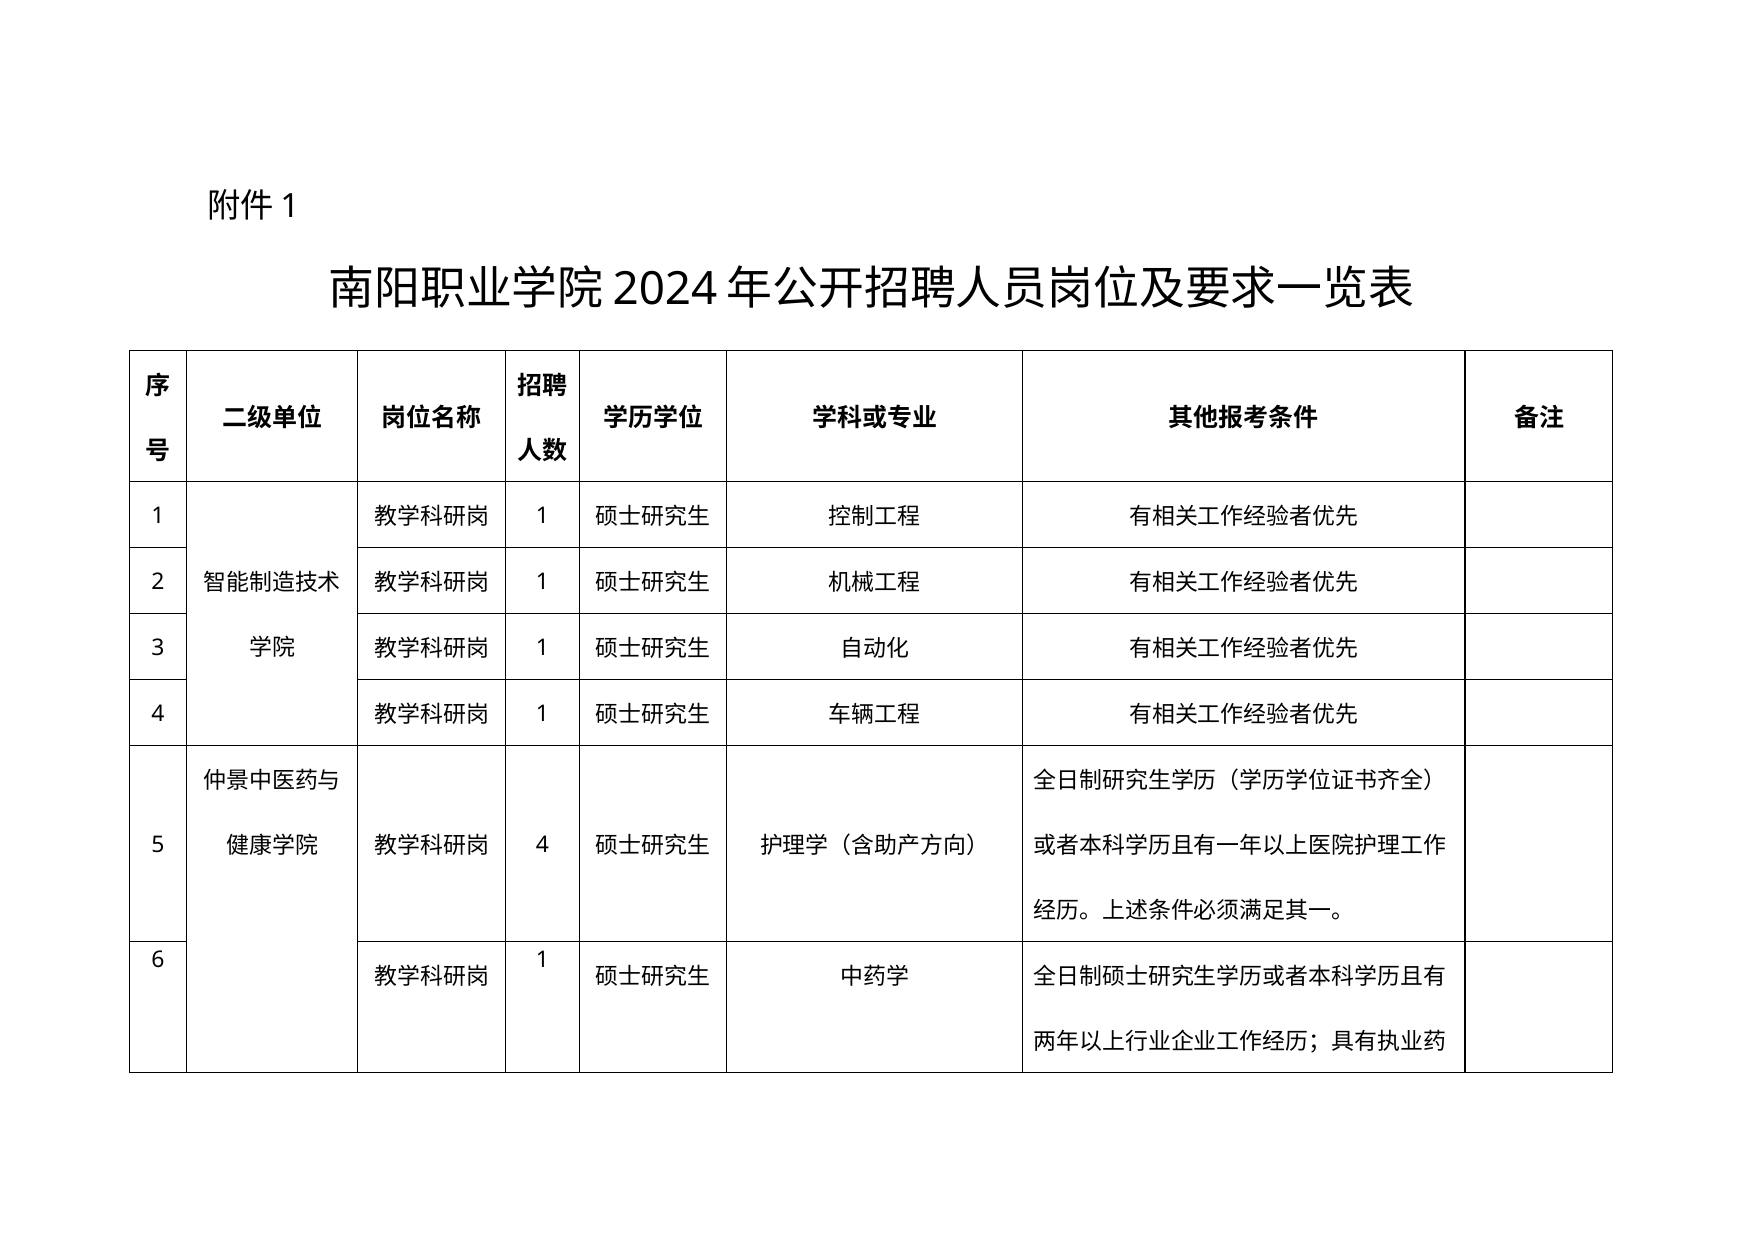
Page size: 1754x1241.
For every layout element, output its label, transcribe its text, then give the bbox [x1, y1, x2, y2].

text 附件1 [207, 171, 1535, 236]
table_cell 1 [506, 942, 579, 1072]
table_cell 有相关工作经验者优先 [1023, 614, 1464, 679]
table_cell 4 [130, 680, 186, 745]
table_cell 硕士研究生 [580, 548, 726, 613]
table_cell 教学科研岗 [358, 746, 505, 941]
table_cell 全日制研究生学历（学历学位证书齐全）或者本科学历且有一年以上医院护理工作经历。上述条件必须满足其一。 [1023, 746, 1464, 941]
table_cell [1466, 548, 1612, 613]
table_header 其他报考条件 [1023, 351, 1464, 481]
table_cell 4 [506, 746, 579, 941]
text 南阳职业学院2024年公开招聘人员岗位及要求一览表 [207, 236, 1535, 333]
table_header 学历学位 [580, 351, 726, 481]
table_header 备注 [1466, 351, 1612, 481]
table_cell 车辆工程 [727, 680, 1022, 745]
table_cell [1466, 746, 1612, 941]
table_cell 护理学（含助产方向） [727, 746, 1022, 941]
table_cell 教学科研岗 [358, 482, 505, 547]
table_header 招聘人数 [506, 351, 579, 481]
table_cell 硕士研究生 [580, 680, 726, 745]
table_cell [1466, 614, 1612, 679]
table_cell 控制工程 [727, 482, 1022, 547]
table_cell 硕士研究生 [580, 482, 726, 547]
table_header 岗位名称 [358, 351, 505, 481]
table_cell 教学科研岗 [358, 680, 505, 745]
table_cell 硕士研究生 [580, 942, 726, 1072]
table_cell 1 [506, 548, 579, 613]
table_cell 中药学 [727, 942, 1022, 1072]
table_cell 6 [130, 942, 186, 1072]
table_cell [1466, 680, 1612, 745]
table_cell 教学科研岗 [358, 614, 505, 679]
table_cell 智能制造技术学院 [187, 482, 357, 745]
table_header 学科或专业 [727, 351, 1022, 481]
table_header 二级单位 [187, 351, 357, 481]
table_cell 机械工程 [727, 548, 1022, 613]
table_cell 1 [130, 482, 186, 547]
table_cell 有相关工作经验者优先 [1023, 680, 1464, 745]
table_cell 3 [130, 614, 186, 679]
table_cell 教学科研岗 [358, 548, 505, 613]
table_cell 1 [506, 482, 579, 547]
table_cell 1 [506, 614, 579, 679]
table_cell 有相关工作经验者优先 [1023, 482, 1464, 547]
table_cell 硕士研究生 [580, 746, 726, 941]
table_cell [1023, 942, 1464, 1072]
table_cell 有相关工作经验者优先 [1023, 548, 1464, 613]
table_cell 仲景中医药与健康学院 [187, 746, 357, 1072]
table_cell [1466, 942, 1612, 1072]
table_cell 硕士研究生 [580, 614, 726, 679]
table_cell 1 [506, 680, 579, 745]
table_cell 2 [130, 548, 186, 613]
table_cell 5 [130, 746, 186, 941]
table_header 序号 [130, 351, 186, 481]
table_cell 教学科研岗 [358, 942, 505, 1072]
table_cell [1466, 482, 1612, 547]
table_cell 自动化 [727, 614, 1022, 679]
